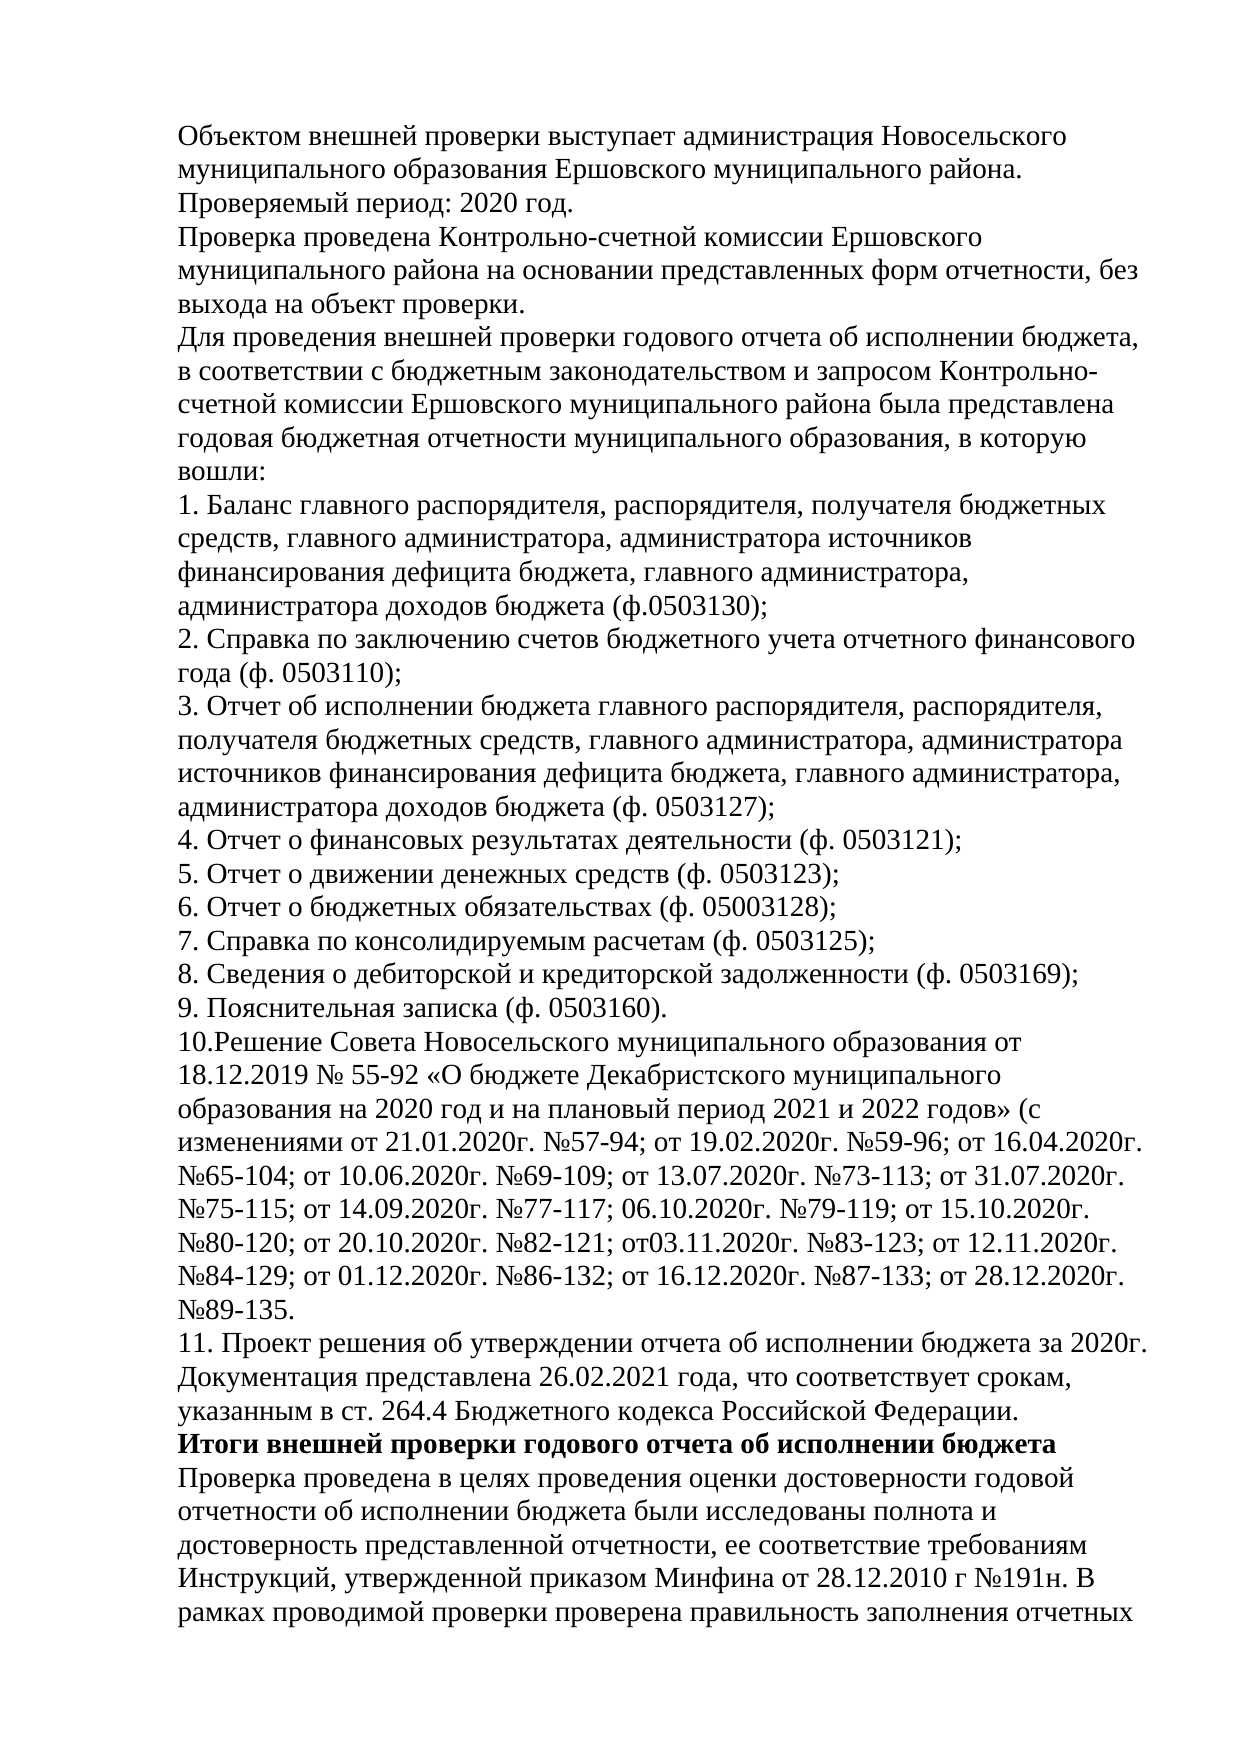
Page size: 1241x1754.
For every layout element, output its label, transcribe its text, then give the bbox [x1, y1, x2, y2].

text муниципального образования Ершовского муниципального района. [177, 152, 1152, 185]
text Объектом внешней проверки выступает администрация Новосельского [177, 118, 1152, 152]
text 5. Отчет о движении денежных средств (ф. 0503123); [177, 856, 1152, 889]
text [177, 1493, 1152, 1627]
text 6. Отчет о бюджетных обязательствах (ф. 05003128); [177, 889, 1152, 923]
text Документация представлена 26.02.2021 года, что соответствует срокам, [177, 1359, 1152, 1393]
text Итоги внешней проверки годового отчета об исполнении бюджета [177, 1426, 1152, 1460]
text администратора доходов бюджета (ф. 0503127); [177, 789, 1152, 822]
text Проверка проведена Контрольно-счетной комиссии Ершовского [177, 219, 1152, 252]
text Для проведения внешней проверки годового отчета об исполнении бюджета, в соответствии с бюджетным законодательством и запросом Контрольно-счетной комиссии Ершовского муниципального района была представлена годовая бюджетная отчетности муниципального образования, в которую вошли: [177, 319, 1152, 487]
text Проверяемый период: 2020 год. [177, 185, 1152, 219]
text указанным в ст. 264.4 Бюджетного кодекса Российской Федерации. [177, 1393, 1152, 1426]
text 7. Справка по консолидируемым расчетам (ф. 0503125); [177, 923, 1152, 957]
text Проверка проведена в целях проведения оценки достоверности годовой [177, 1460, 1152, 1493]
text источников финансирования дефицита бюджета, главного администратора, [177, 755, 1152, 789]
text 4. Отчет о финансовых результатах деятельности (ф. 0503121); [177, 822, 1152, 856]
text 10.Решение Совета Новосельского муниципального образования от 18.12.2019 № 55-92 «О бюджете Декабристского муниципального образования на 2020 год и на плановый период 2021 и 2022 годов» (с изменениями от 21.01.2020г. №57-94; от 19.02.2020г. №59-96; от 16.04.2020г. №65-104; от 10.06.2020г. №69-109; от 13.07.2020г. №73-113; от 31.07.2020г. №75-115; от 14.09.2020г. №77-117; 06.10.2020г. №79-119; от 15.10.2020г. №80-120; от 20.10.2020г. №82-121; от03.11.2020г. №83-123; от 12.11.2020г. №84-129; от 01.12.2020г. №86-132; от 16.12.2020г. №87-133; от 28.12.2020г. №89-135. [177, 1024, 1152, 1326]
text 9. Пояснительная записка (ф. 0503160). [177, 990, 1152, 1024]
text средств, главного администратора, администратора источников финансирования дефицита бюджета, главного администратора, администратора доходов бюджета (ф.0503130); [177, 521, 1152, 621]
text 3. Отчет об исполнении бюджета главного распорядителя, распорядителя, [177, 688, 1152, 722]
text 2. Справка по заключению счетов бюджетного учета отчетного финансового [177, 621, 1152, 655]
text получателя бюджетных средств, главного администратора, администратора [177, 722, 1152, 755]
text года (ф. 0503110); [177, 655, 1152, 688]
text муниципального района на основании представленных форм отчетности, без выхода на объект проверки. [177, 252, 1152, 319]
text 11. Проект решения об утверждении отчета об исполнении бюджета за 2020г. [177, 1326, 1152, 1359]
text 8. Сведения о дебиторской и кредиторской задолженности (ф. 0503169); [177, 957, 1152, 990]
text 1. Баланс главного распорядителя, распорядителя, получателя бюджетных [177, 487, 1152, 521]
